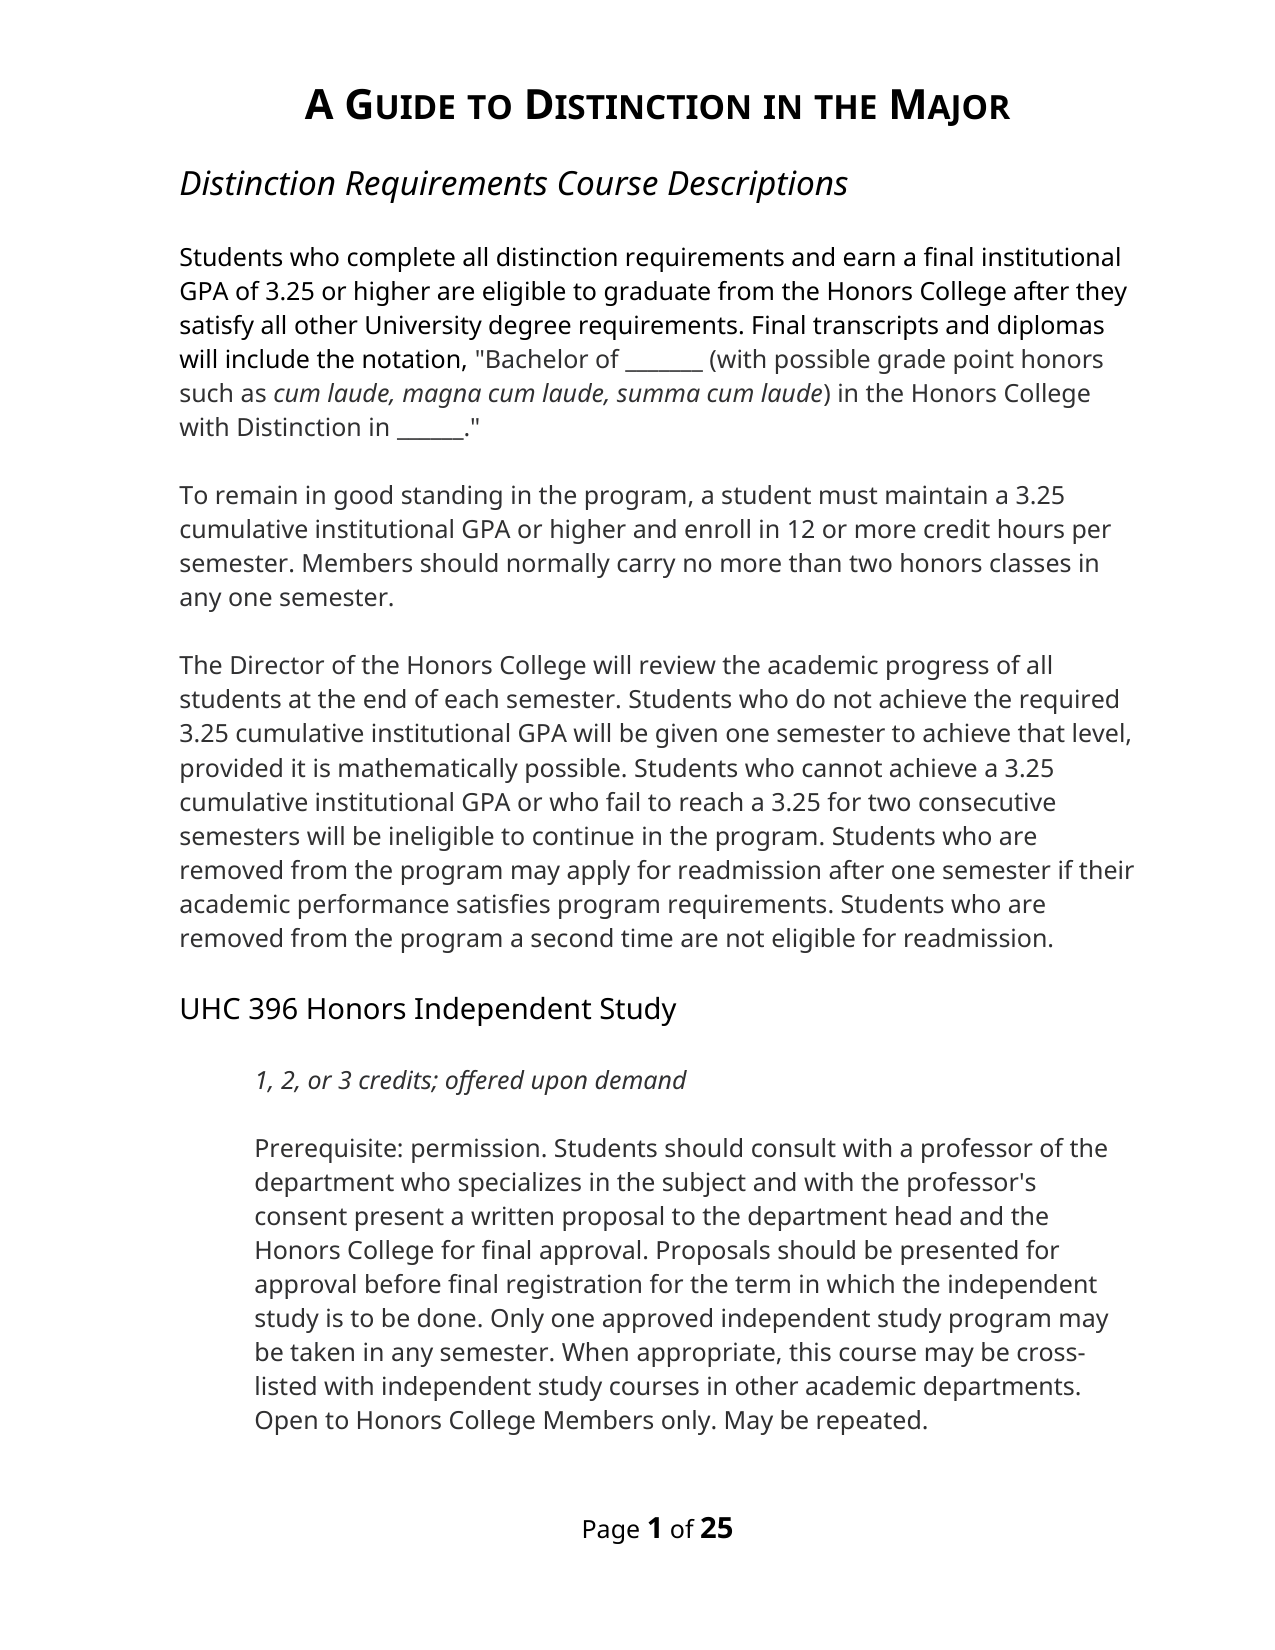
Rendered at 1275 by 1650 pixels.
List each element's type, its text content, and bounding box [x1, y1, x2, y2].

text 1, 2, or 3 credits; offered upon demand [179, 1062, 1135, 1096]
subtitle Distinction Requirements Course Descriptions [179, 160, 1135, 205]
text The Director of the Honors College will review the academic progress of all students at the end of each semester. Students who do not achieve the required 3.25 cumulative institutional GPA will be given one semester to achieve that level, provided it is mathematically possible. Students who cannot achieve a 3.25 cumulative institutional GPA or who fail to reach a 3.25 for two consecutive semesters will be ineligible to continue in the program. Students who are removed from the program may apply for readmission after one semester if their academic performance satisfies program requirements. Students who are removed from the program a second time are not eligible for readmission. [179, 648, 1135, 954]
text Students who complete all distinction requirements and earn a final institutional GPA of 3.25 or higher are eligible to graduate from the Honors College after they satisfy all other University degree requirements. Final transcripts and diplomas will include the notation, "Bachelor of _______ (with possible grade point honors such as cum laude, magna cum laude, summa cum laude) in the Honors College with Distinction in ______." [179, 239, 1135, 444]
subtitle UHC 396 Honors Independent Study [179, 989, 1135, 1028]
text Prerequisite: permission. Students should consult with a professor of the department who specializes in the subject and with the professor's consent present a written proposal to the department head and the Honors College for final approval. Proposals should be presented for approval before final registration for the term in which the independent study is to be done. Only one approved independent study program may be taken in any semester. When appropriate, this course may be cross-listed with independent study courses in other academic departments. Open to Honors College Members only. May be repeated. [254, 1131, 1135, 1437]
text To remain in good standing in the program, a student must maintain a 3.25 cumulative institutional GPA or higher and enroll in 12 or more credit hours per semester. Members should normally carry no more than two honors classes in any one semester. [179, 478, 1135, 614]
